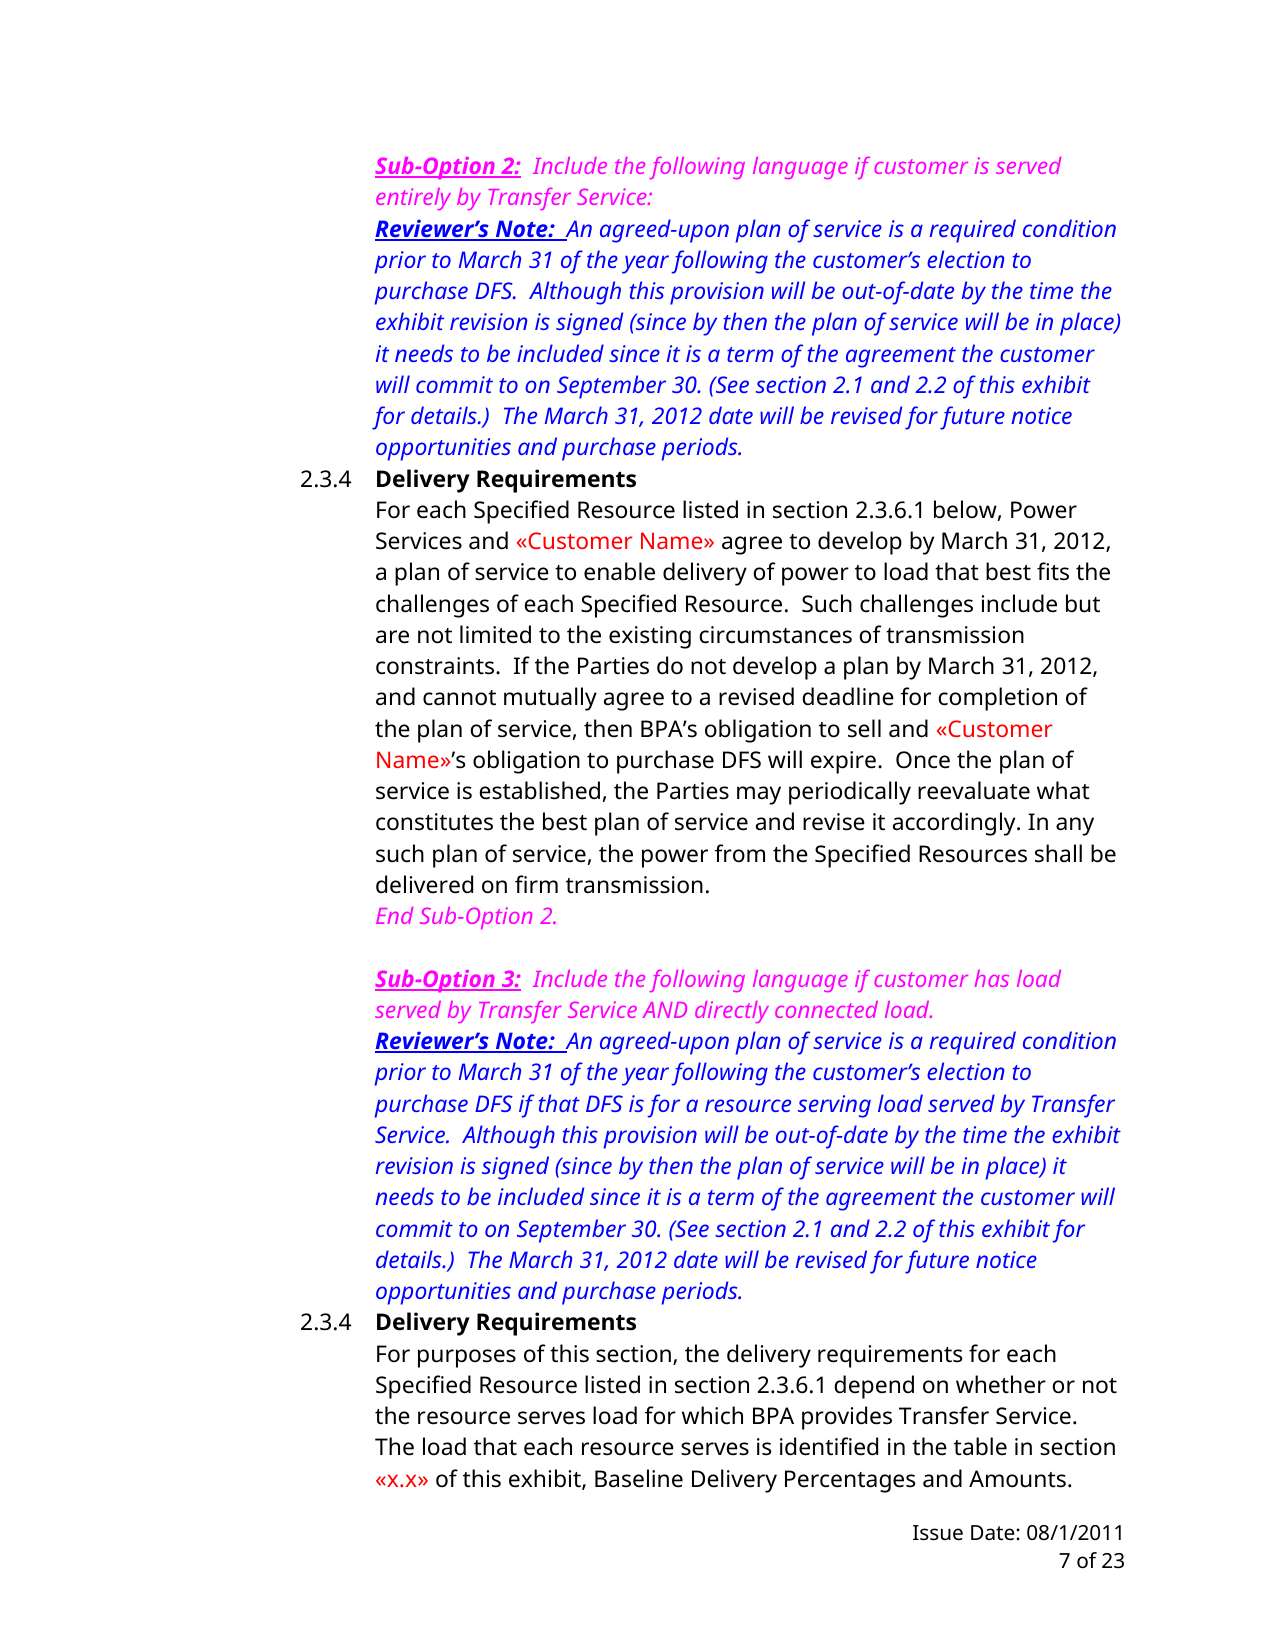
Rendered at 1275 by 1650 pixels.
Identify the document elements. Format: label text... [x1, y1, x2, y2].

list Delivery Requirements [300, 1306, 1125, 1337]
text Sub-Option 2: Include the following language if customer is served entirely by Transfer Service: [375, 150, 1125, 212]
text For purposes of this section, the delivery requirements for each Specified Resource listed in section 2.3.6.1 depend on whether or not the resource serves load for which BPA provides Transfer Service. The load that each resource serves is identified in the table in section «x.x» of this exhibit, Baseline Delivery Percentages and Amounts. [375, 1337, 1125, 1494]
text Reviewer’s Note: An agreed-upon plan of service is a required condition prior to March 31 of the year following the customer’s election to purchase DFS. Although this provision will be out-of-date by the time the exhibit revision is signed (since by then the plan of service will be in place) it needs to be included since it is a term of the agreement the customer will commit to on September 30. (See section 2.1 and 2.2 of this exhibit for details.) The March 31, 2012 date will be revised for future notice opportunities and purchase periods. [375, 212, 1125, 462]
text Reviewer’s Note: An agreed-upon plan of service is a required condition prior to March 31 of the year following the customer’s election to purchase DFS if that DFS is for a resource serving load served by Transfer Service. Although this provision will be out-of-date by the time the exhibit revision is signed (since by then the plan of service will be in place) it needs to be included since it is a term of the agreement the customer will commit to on September 30. (See section 2.1 and 2.2 of this exhibit for details.) The March 31, 2012 date will be revised for future notice opportunities and purchase periods. [375, 1025, 1125, 1306]
text 2.3.4 Delivery Requirements [300, 462, 1125, 494]
text For each Specified Resource listed in section 2.3.6.1 below, Power Services and «Customer Name» agree to develop by March 31, 2012, a plan of service to enable delivery of power to load that best fits the challenges of each Specified Resource. Such challenges include but are not limited to the existing circumstances of transmission constraints. If the Parties do not develop a plan by March 31, 2012, and cannot mutually agree to a revised deadline for completion of the plan of service, then BPA’s obligation to sell and «Customer Name»’s obligation to purchase DFS will expire. Once the plan of service is established, the Parties may periodically reevaluate what constitutes the best plan of service and revise it accordingly. In any such plan of service, the power from the Specified Resources shall be delivered on firm transmission. [375, 494, 1125, 900]
text Sub-Option 3: Include the following language if customer has load served by Transfer Service AND directly connected load. [375, 962, 1125, 1025]
text End Sub-Option 2. [375, 900, 1125, 931]
